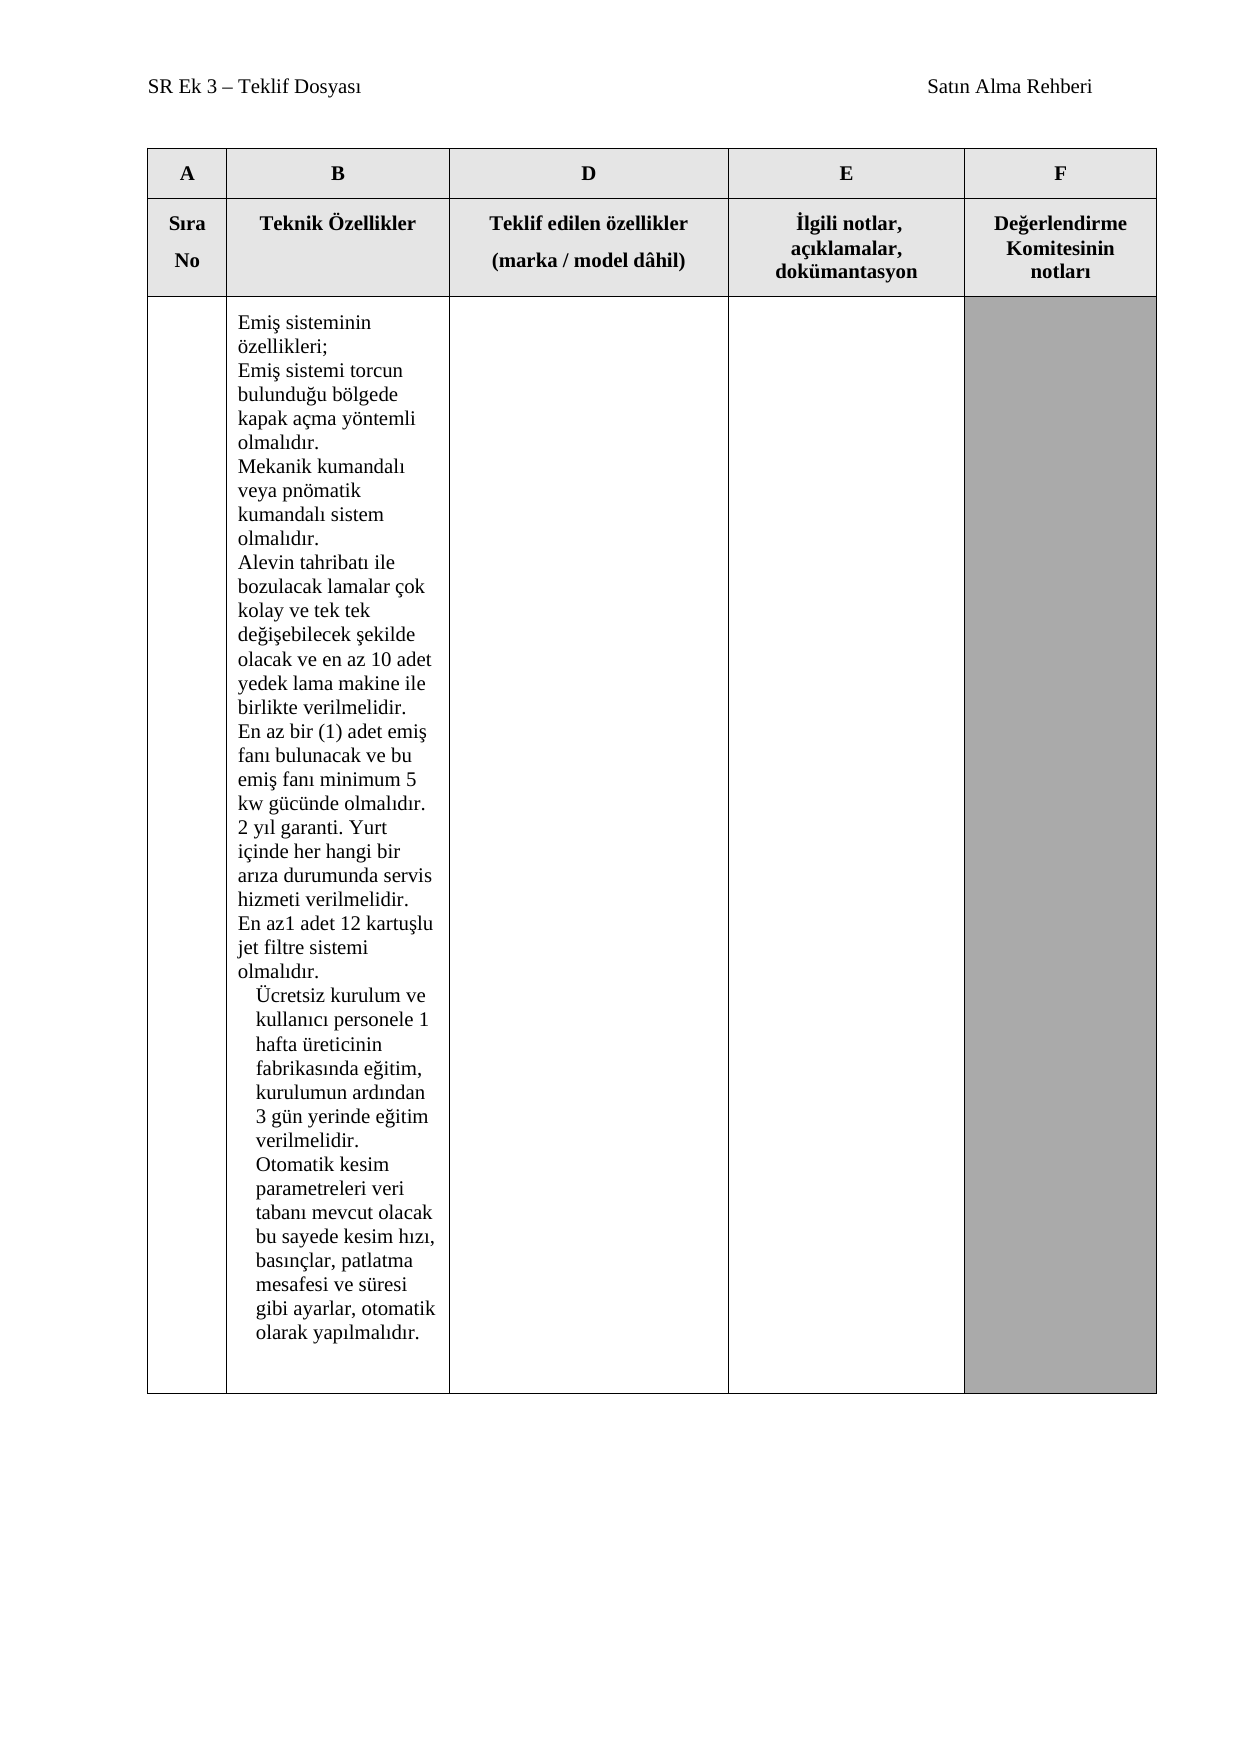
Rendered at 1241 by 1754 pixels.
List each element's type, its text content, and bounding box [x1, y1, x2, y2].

table_header F [965, 149, 1156, 198]
table_header E [729, 149, 964, 198]
table_cell [148, 297, 226, 1393]
table_cell İlgili notlar, açıklamalar, dokümantasyon [729, 199, 964, 296]
table_header D [450, 149, 728, 198]
table_cell [965, 297, 1156, 1393]
table_cell [729, 297, 964, 1393]
table_header B [227, 149, 449, 198]
table_header A [148, 149, 226, 198]
table_cell Değerlendirme Komitesinin notları [965, 199, 1156, 296]
table_cell Sıra No [148, 199, 226, 296]
table_cell Teknik Özellikler [227, 199, 449, 296]
table_cell [450, 297, 728, 1393]
table_cell Teklif edilen özellikler (marka / model dâhil) [450, 199, 728, 296]
table_cell Emiş sisteminin özellikleri; Emiş sistemi torcun bulunduğu bölgede kapak açma yöntemli olmalıdır. Mekanik kumandalı veya pnömatik kumandalı sistem olmalıdır. Alevin tahribatı ile bozulacak lamalar çok kolay ve tek tek değişebilecek şekilde olacak ve en az 10 adet yedek lama makine ile birlikte verilmelidir. En az bir (1) adet emiş fanı bulunacak ve bu emiş fanı minimum 5 kw gücünde olmalıdır. 2 yıl garanti. Yurt içinde her hangi bir arıza durumunda servis hizmeti verilmelidir. En az1 adet 12 kartuşlu jet filtre sistemi olmalıdır. Ücretsiz kurulum ve kullanıcı personele 1 hafta üreticinin fabrikasında eğitim, kurulumun ardından 3 gün yerinde eğitim verilmelidir. Otomatik kesim parametreleri veri tabanı mevcut olacak bu sayede kesim hızı, basınçlar, patlatma mesafesi ve süresi gibi ayarlar, otomatik olarak yapılmalıdır. [227, 297, 449, 1393]
